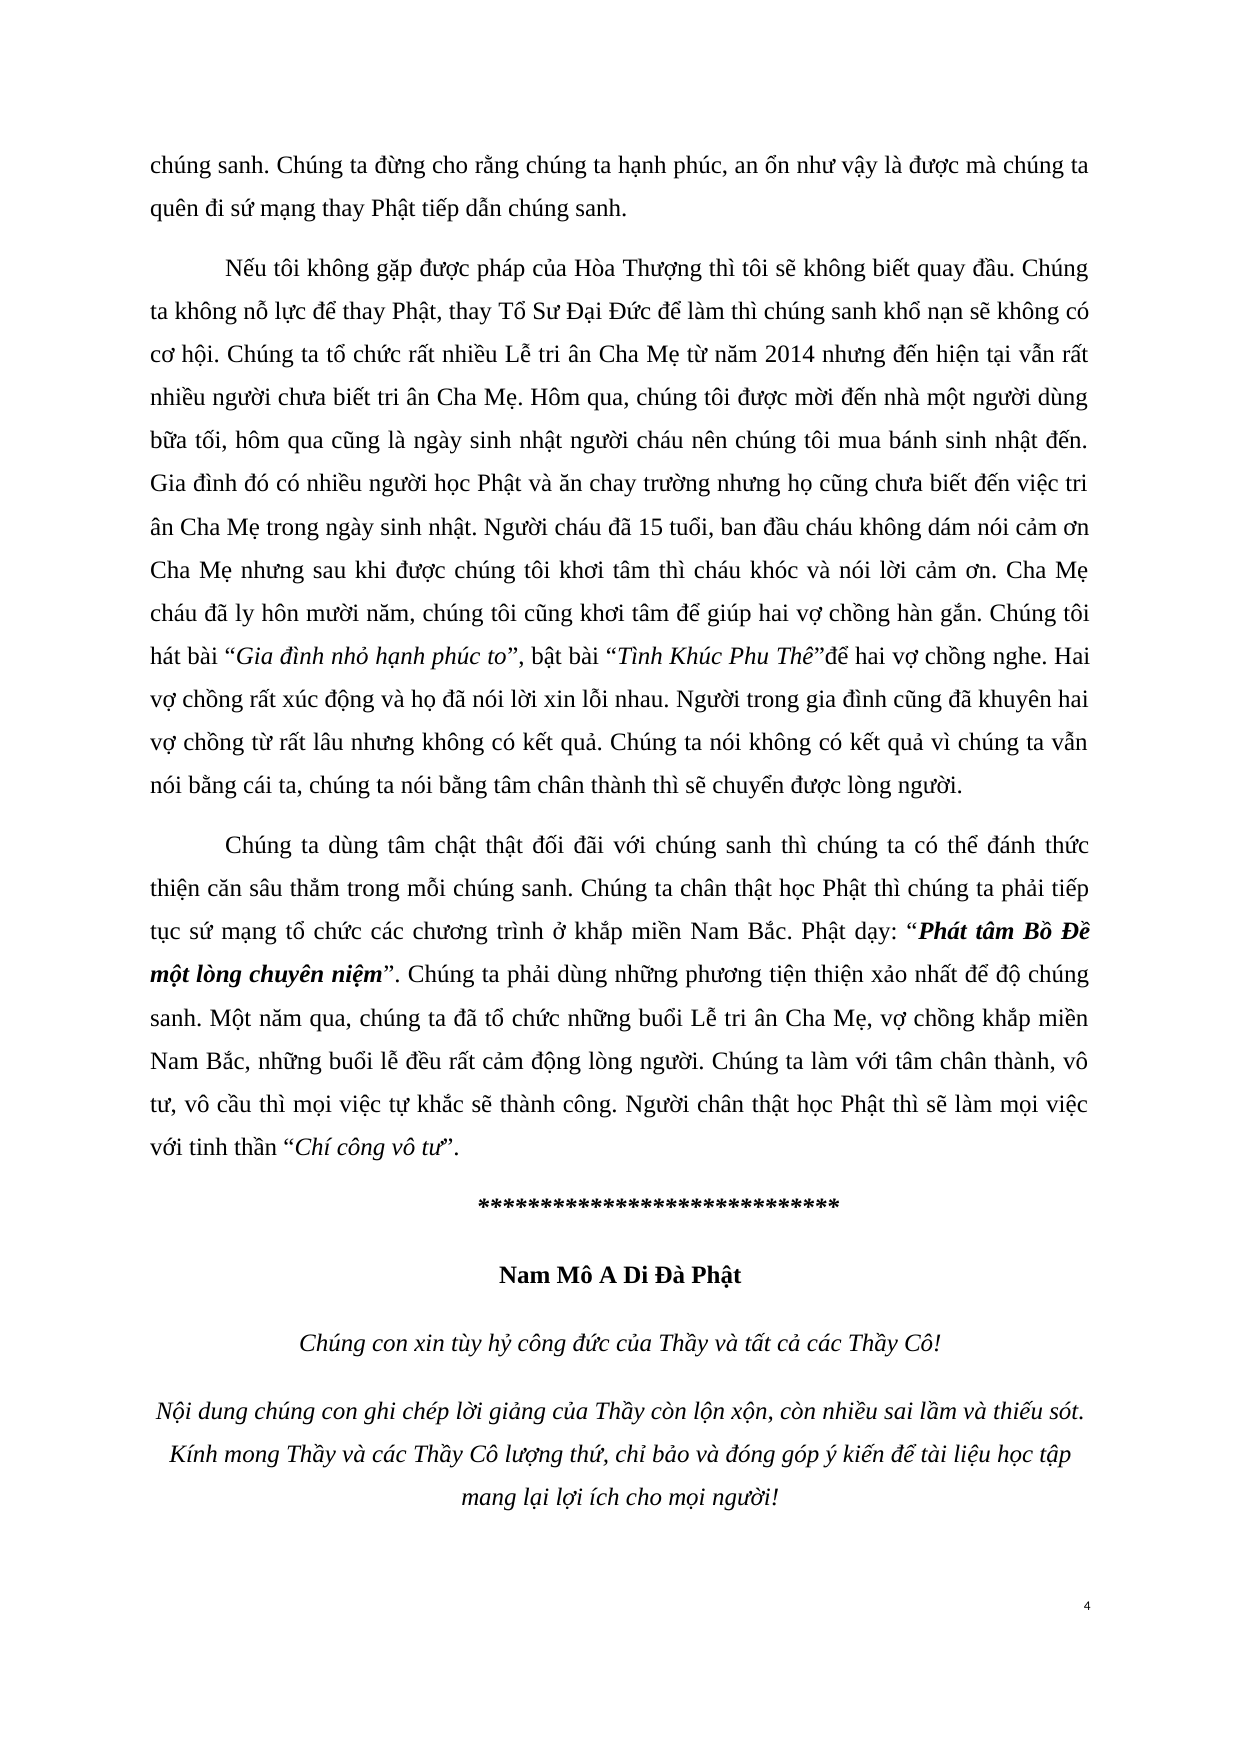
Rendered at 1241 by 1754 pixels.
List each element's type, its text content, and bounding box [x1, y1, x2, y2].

text Chúng ta dùng tâm chật thật đối đãi với chúng sanh thì chúng ta có thể đánh thức thiện căn sâu thẳm trong mỗi chúng sanh. Chúng ta chân thật học Phật thì chúng ta phải tiếp tục sứ mạng tổ chức các chương trình ở khắp miền Nam Bắc. Phật dạy: “Phát tâm Bồ Đề một lòng chuyên niệm”. Chúng ta phải dùng những phương tiện thiện xảo nhất để độ chúng sanh. Một năm qua, chúng ta đã tổ chức những buổi Lễ tri ân Cha Mẹ, vợ chồng khắp miền Nam Bắc, những buổi lễ đều rất cảm động lòng người. Chúng ta làm với tâm chân thành, vô tư, vô cầu thì mọi việc tự khắc sẽ thành công. Người chân thật học Phật thì sẽ làm mọi việc với tinh thần “Chí công vô tư”. [150, 830, 1090, 1161]
text Nội dung chúng con ghi chép lời giảng của Thầy còn lộn xộn, còn nhiều sai lầm và thiếu sót. Kính mong Thầy và các Thầy Cô lượng thứ, chỉ bảo và đóng góp ý kiến để tài liệu học tập mang lại lợi ích cho mọi người! [150, 1396, 1090, 1511]
text ***************************** [150, 1192, 1090, 1221]
text Nam Mô A Di Đà Phật [150, 1260, 1090, 1289]
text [150, 150, 1090, 222]
text Chúng con xin tùy hỷ công đức của Thầy và tất cả các Thầy Cô! [150, 1328, 1090, 1357]
text Nếu tôi không gặp được pháp của Hòa Thượng thì tôi sẽ không biết quay đầu. Chúng ta không nỗ lực để thay Phật, thay Tổ Sư Đại Đức để làm thì chúng sanh khổ nạn sẽ không có cơ hội. Chúng ta tổ chức rất nhiều Lễ tri ân Cha Mẹ từ năm 2014 nhưng đến hiện tại vẫn rất nhiều người chưa biết tri ân Cha Mẹ. Hôm qua, chúng tôi được mời đến nhà một người dùng bữa tối, hôm qua cũng là ngày sinh nhật người cháu nên chúng tôi mua bánh sinh nhật đến. Gia đình đó có nhiều người học Phật và ăn chay trường nhưng họ cũng chưa biết đến việc tri ân Cha Mẹ trong ngày sinh nhật. Người cháu đã 15 tuổi, ban đầu cháu không dám nói cảm ơn Cha Mẹ nhưng sau khi được chúng tôi khơi tâm thì cháu khóc và nói lời cảm ơn. Cha Mẹ cháu đã ly hôn mười năm, chúng tôi cũng khơi tâm để giúp hai vợ chồng hàn gắn. Chúng tôi hát bài “Gia đình nhỏ hạnh phúc to”, bật bài “Tình Khúc Phu Thê”để hai vợ chồng nghe. Hai vợ chồng rất xúc động và họ đã nói lời xin lỗi nhau. Người trong gia đình cũng đã khuyên hai vợ chồng từ rất lâu nhưng không có kết quả. Chúng ta nói không có kết quả vì chúng ta vẫn nói bằng cái ta, chúng ta nói bằng tâm chân thành thì sẽ chuyển được lòng người. [150, 253, 1090, 799]
